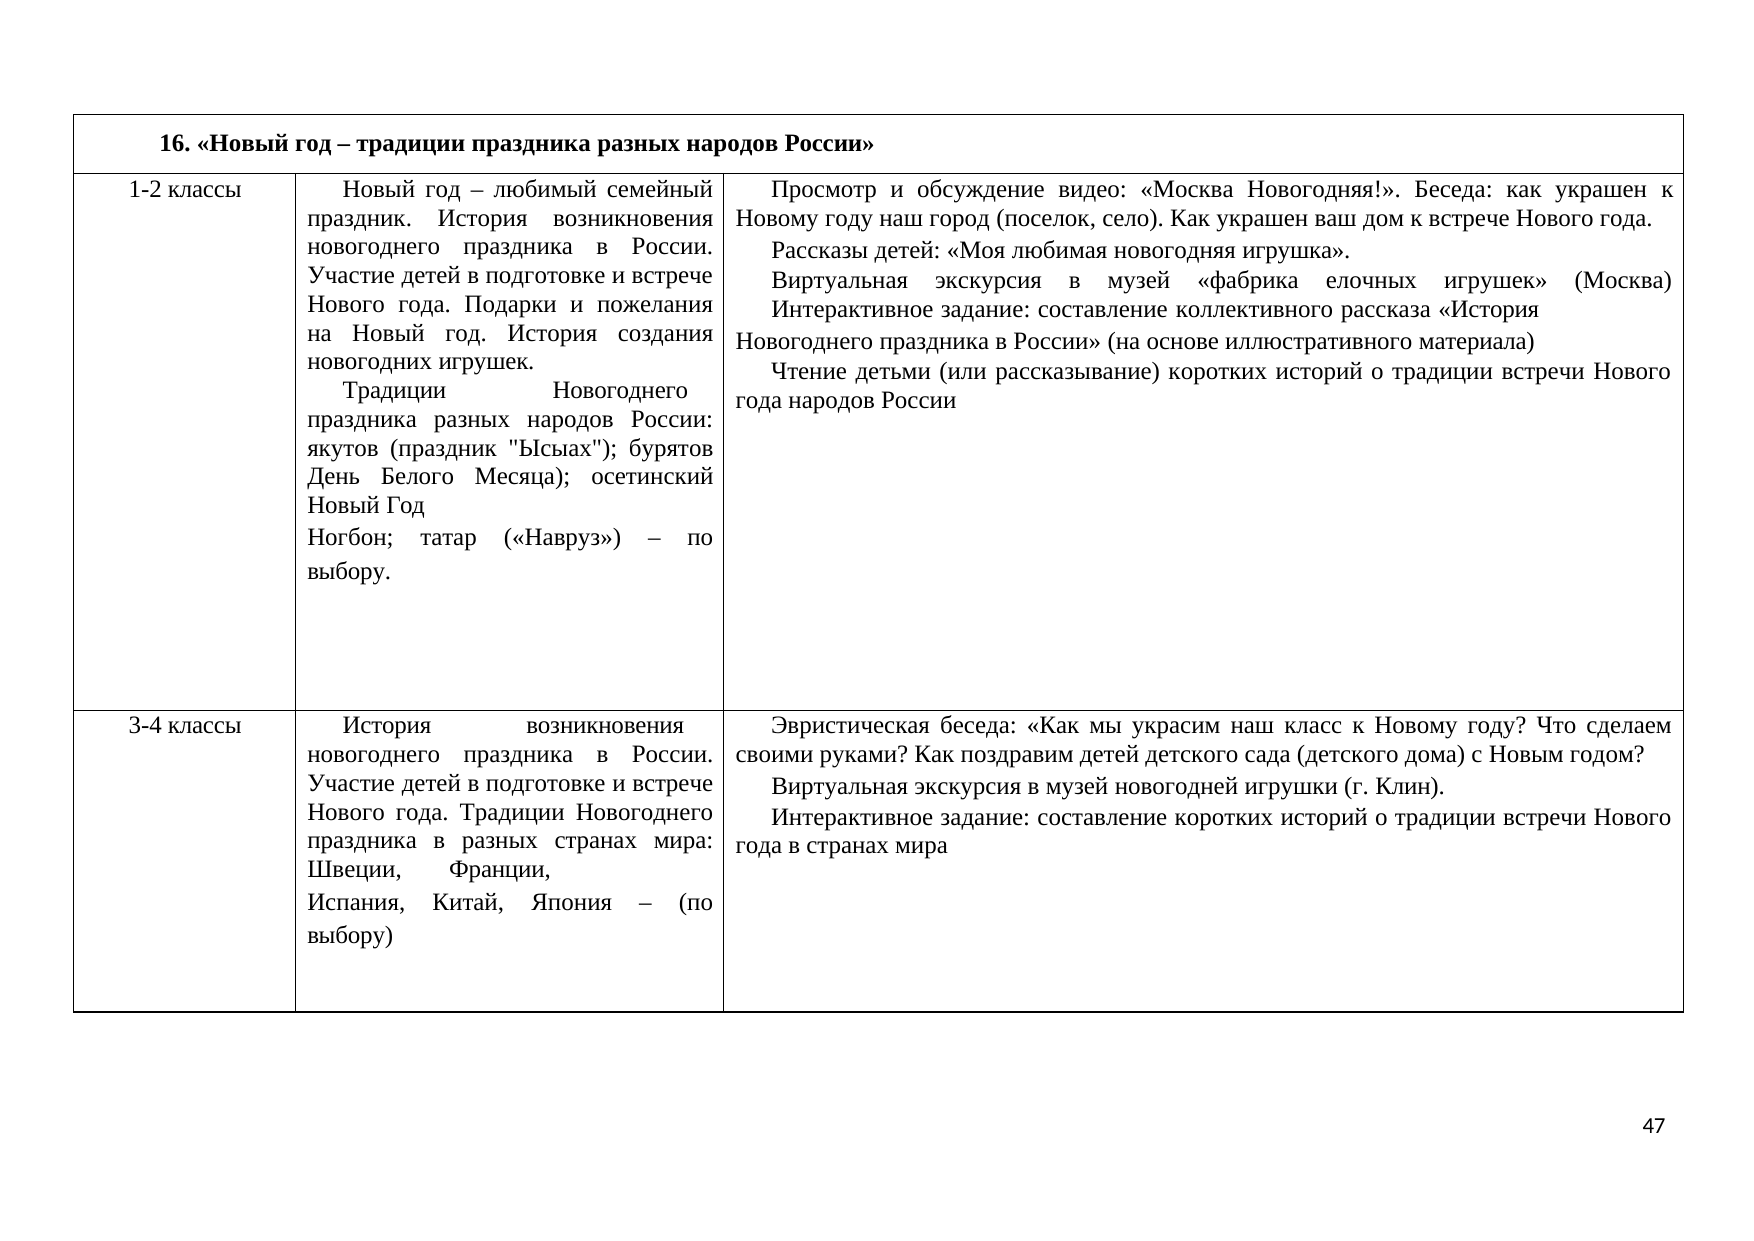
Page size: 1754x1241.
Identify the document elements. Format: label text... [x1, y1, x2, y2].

table_cell 1-2 классы [74, 174, 295, 709]
table_header 16. «Новый год – традиции праздника разных народов России» [74, 115, 1683, 173]
table_cell История возникновения новогоднего праздника в России. Участие детей в подготовке и встрече Нового года. Традиции Новогоднего праздника в разных странах мира: Швеции, Франции, Испания, Китай, Япония – (по выбору) [296, 711, 723, 1011]
table_cell 3-4 классы [74, 711, 295, 1011]
table_cell Эвристическая беседа: «Как мы украсим наш класс к Новому году? Что сделаем своими руками? Как поздравим детей детского сада (детского дома) с Новым годом? Виртуальная экскурсия в музей новогодней игрушки (г. Клин). Интерактивное задание: составление коротких историй о традиции встречи Нового года в странах мира [724, 711, 1683, 1011]
table_cell Просмотр и обсуждение видео: «Москва Новогодняя!». Беседа: как украшен к Новому году наш город (поселок, село). Как украшен ваш дом к встрече Нового года. Рассказы детей: «Моя любимая новогодняя игрушка». Виртуальная экскурсия в музей «фабрика елочных игрушек» (Москва) Интерактивное задание: составление коллективного рассказа «История Новогоднего праздника в России» (на основе иллюстративного материала) Чтение детьми (или рассказывание) коротких историй о традиции встречи Нового года народов России [724, 174, 1683, 709]
table_cell Новый год – любимый семейный праздник. История возникновения новогоднего праздника в России. Участие детей в подготовке и встрече Нового года. Подарки и пожелания на Новый год. История создания новогодних игрушек. Традиции Новогоднего праздника разных народов России: якутов (праздник "Ысыах"); бурятов День Белого Месяца); осетинский Новый Год Ногбон; татар («Навруз») – по выбору. [296, 174, 723, 709]
